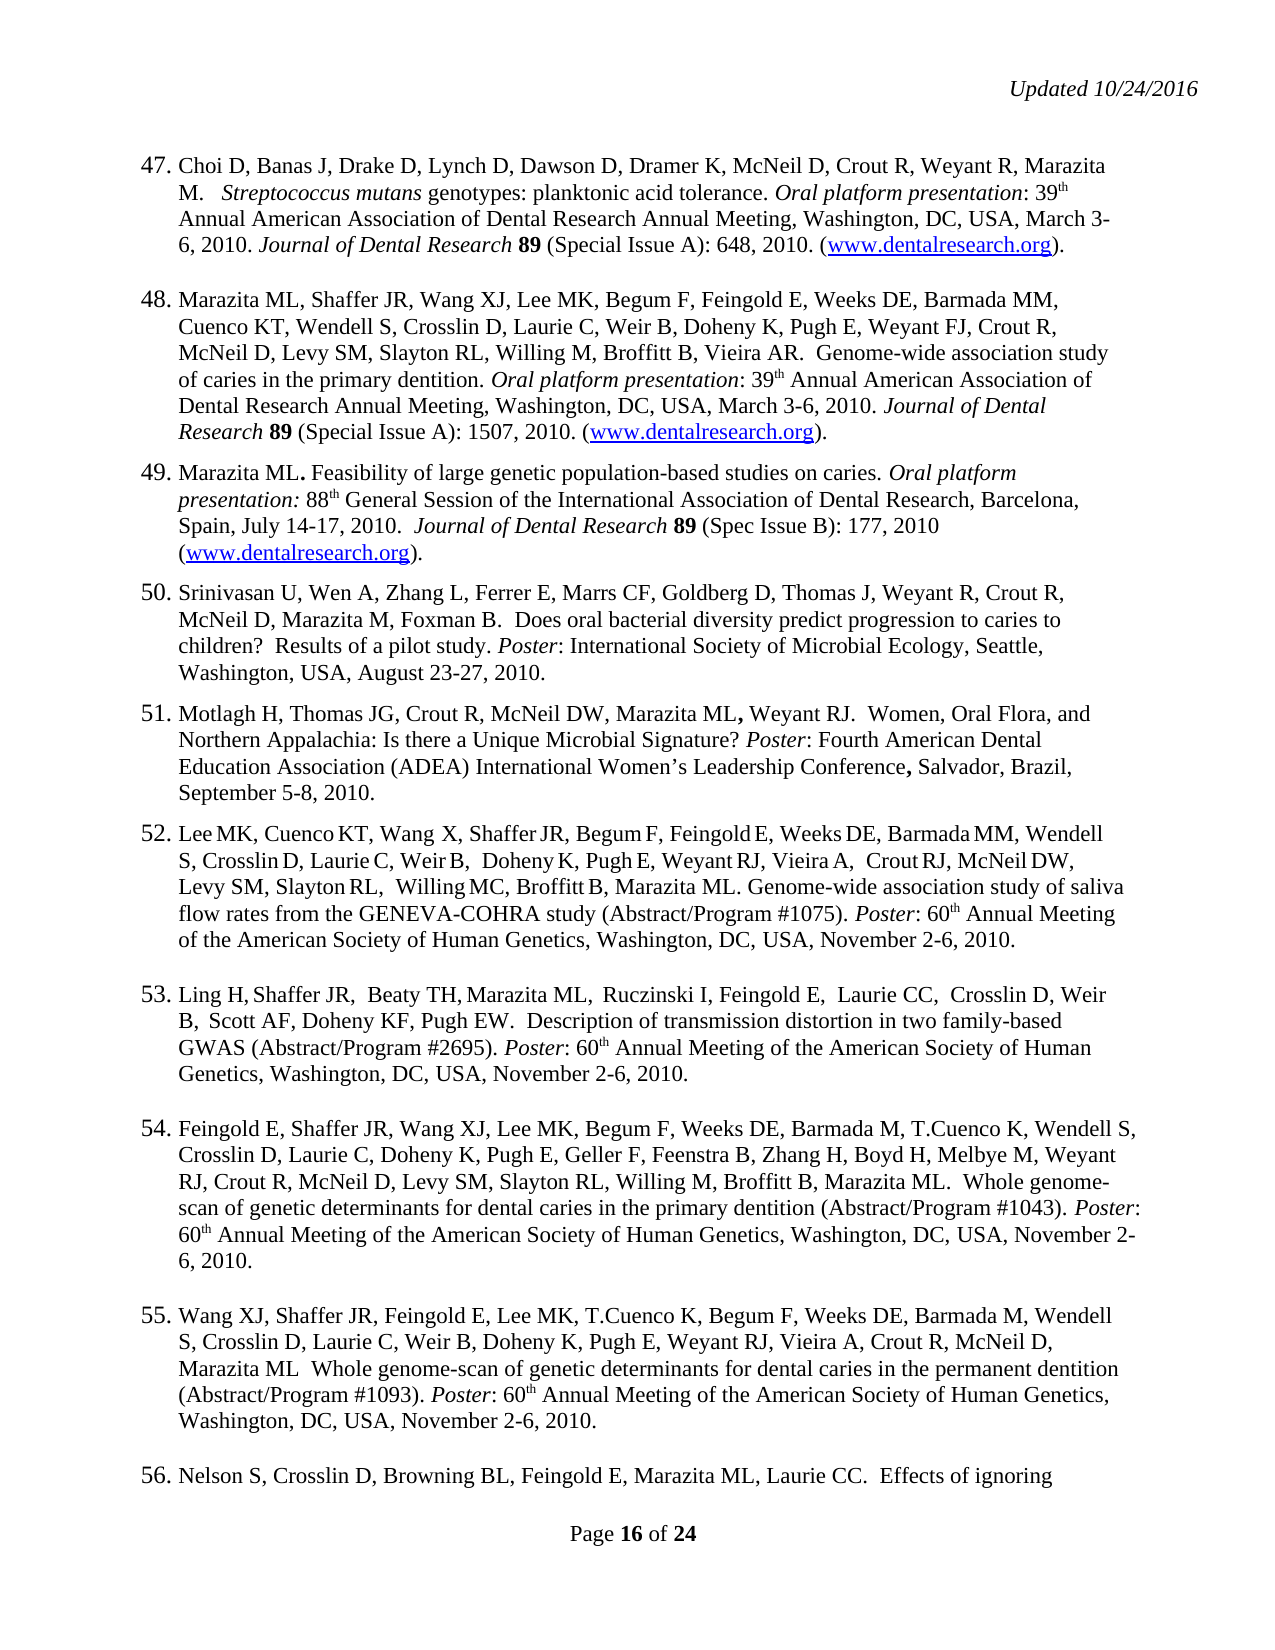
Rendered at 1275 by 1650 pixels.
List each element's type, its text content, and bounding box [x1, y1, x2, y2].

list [141, 1460, 1125, 1489]
list Choi D, Banas J, Drake D, Lynch D, Dawson D, Dramer K, McNeil D, Crout R, Weyant R, Marazita M. Streptococcus mutans genotypes: planktonic acid tolerance. Oral platform presentation: 39th Annual American Association of Dental Research Annual Meeting, Washington, DC, USA, March 3-6, 2010. Journal of Dental Research 89 (Special Issue A): 648, 2010. (www.dentalresearch.org). [141, 150, 1125, 258]
list Srinivasan U, Wen A, Zhang L, Ferrer E, Marrs CF, Goldberg D, Thomas J, Weyant R, Crout R, McNeil D, Marazita M, Foxman B. Does oral bacterial diversity predict progression to caries to children? Results of a pilot study. Poster: International Society of Microbial Ecology, Seattle, Washington, USA, August 23-27, 2010. [141, 577, 1125, 685]
list Lee MK, Cuenco KT, Wang X, Shaffer JR, Begum F, Feingold E, Weeks DE, Barmada MM, Wendell S, Crosslin D, Laurie C, Weir B, Doheny K, Pugh E, Weyant RJ, Vieira A, Crout RJ, McNeil DW, Levy SM, Slayton RL, Willing MC, Broffitt B, Marazita ML. Genome-wide association study of saliva flow rates from the GENEVA-COHRA study (Abstract/Program #1075). Poster: 60th Annual Meeting of the American Society of Human Genetics, Washington, DC, USA, November 2-6, 2010. [141, 818, 1125, 952]
list Marazita ML, Shaffer JR, Wang XJ, Lee MK, Begum F, Feingold E, Weeks DE, Barmada MM, Cuenco KT, Wendell S, Crosslin D, Laurie C, Weir B, Doheny K, Pugh E, Weyant FJ, Crout R, McNeil D, Levy SM, Slayton RL, Willing M, Broffitt B, Vieira AR. Genome-wide association study of caries in the primary dentition. Oral platform presentation: 39th Annual American Association of Dental Research Annual Meeting, Washington, DC, USA, March 3-6, 2010. Journal of Dental Research 89 (Special Issue A): 1507, 2010. (www.dentalresearch.org). [141, 284, 1125, 445]
list Marazita ML. Feasibility of large genetic population-based studies on caries. Oral platform presentation: 88th General Session of the International Association of Dental Research, Barcelona, Spain, July 14-17, 2010. Journal of Dental Research 89 (Spec Issue B): 177, 2010 (www.dentalresearch.org). [141, 457, 1125, 565]
list Feingold E, Shaffer JR, Wang XJ, Lee MK, Begum F, Weeks DE, Barmada M, T.Cuenco K, Wendell S, Crosslin D, Laurie C, Doheny K, Pugh E, Geller F, Feenstra B, Zhang H, Boyd H, Melbye M, Weyant RJ, Crout R, McNeil D, Levy SM, Slayton RL, Willing M, Broffitt B, Marazita ML. Whole genome-scan of genetic determinants for dental caries in the primary dentition (Abstract/Program #1043). Poster: 60th Annual Meeting of the American Society of Human Genetics, Washington, DC, USA, November 2-6, 2010. [141, 1113, 1144, 1273]
list Motlagh H, Thomas JG, Crout R, McNeil DW, Marazita ML, Weyant RJ. Women, Oral Flora, and Northern Appalachia: Is there a Unique Microbial Signature? Poster: Fourth American Dental Education Association (ADEA) International Women’s Leadership Conference, Salvador, Brazil, September 5-8, 2010. [141, 698, 1125, 806]
list Ling H, Shaffer JR, Beaty TH, Marazita ML, Ruczinski I, Feingold E, Laurie CC, Crosslin D, Weir B, Scott AF, Doheny KF, Pugh EW. Description of transmission distortion in two family-based GWAS (Abstract/Program #2695). Poster: 60th Annual Meeting of the American Society of Human Genetics, Washington, DC, USA, November 2-6, 2010. [141, 979, 1125, 1086]
list Wang XJ, Shaffer JR, Feingold E, Lee MK, T.Cuenco K, Begum F, Weeks DE, Barmada M, Wendell S, Crosslin D, Laurie C, Weir B, Doheny K, Pugh E, Weyant RJ, Vieira A, Crout R, McNeil D, Marazita ML Whole genome-scan of genetic determinants for dental caries in the permanent dentition (Abstract/Program #1093). Poster: 60th Annual Meeting of the American Society of Human Genetics, Washington, DC, USA, November 2-6, 2010. [141, 1300, 1125, 1434]
